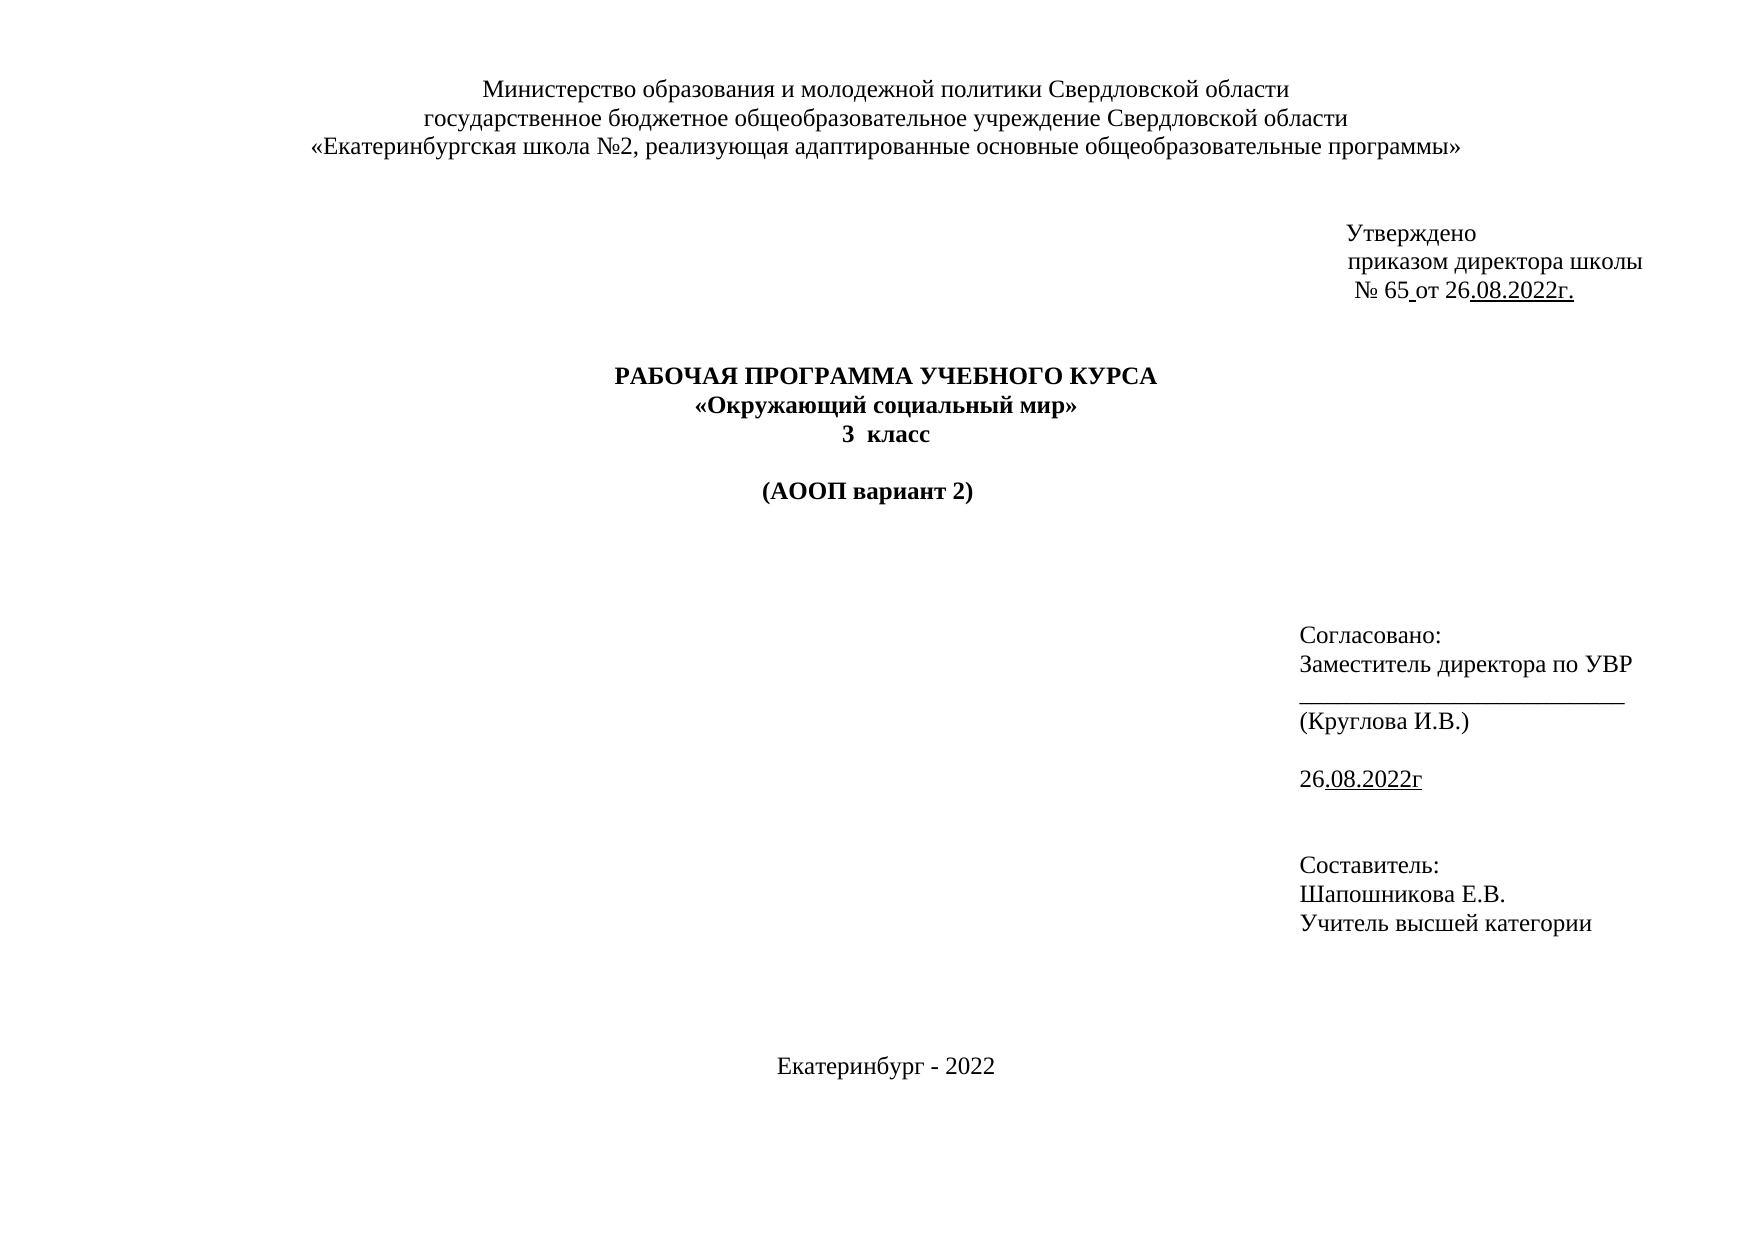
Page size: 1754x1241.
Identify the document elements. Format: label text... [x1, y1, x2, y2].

text Министерство образования и молодежной политики Свердловской области [118, 74, 1654, 103]
text Утверждено [118, 218, 1654, 246]
text 3 класс [118, 419, 1654, 448]
text (Круглова И.В.) [118, 706, 1654, 735]
text РАБОЧАЯ ПРОГРАММА УЧЕБНОГО КУРСА [118, 361, 1654, 390]
text __________________________ [118, 678, 1654, 706]
text № 65 от 26.08.2022г. [118, 275, 1654, 304]
text Согласовано: [118, 620, 1654, 649]
text Заместитель директора по УВР [118, 649, 1654, 678]
text «Окружающий социальный мир» [118, 390, 1654, 419]
text Учитель высшей категории [118, 908, 1654, 936]
text 26.08.2022г [118, 764, 1654, 793]
text Екатеринбург - 2022 [118, 1051, 1654, 1080]
text Шапошникова Е.В. [118, 879, 1654, 908]
text (АООП вариант 2) [118, 476, 1654, 505]
text приказом директора школы [118, 246, 1654, 275]
text Составитель: [118, 850, 1654, 879]
text государственное бюджетное общеобразовательное учреждение Свердловской области [118, 103, 1654, 131]
text «Екатеринбургская школа №2, реализующая адаптированные основные общеобразовательные программы» [118, 131, 1654, 160]
